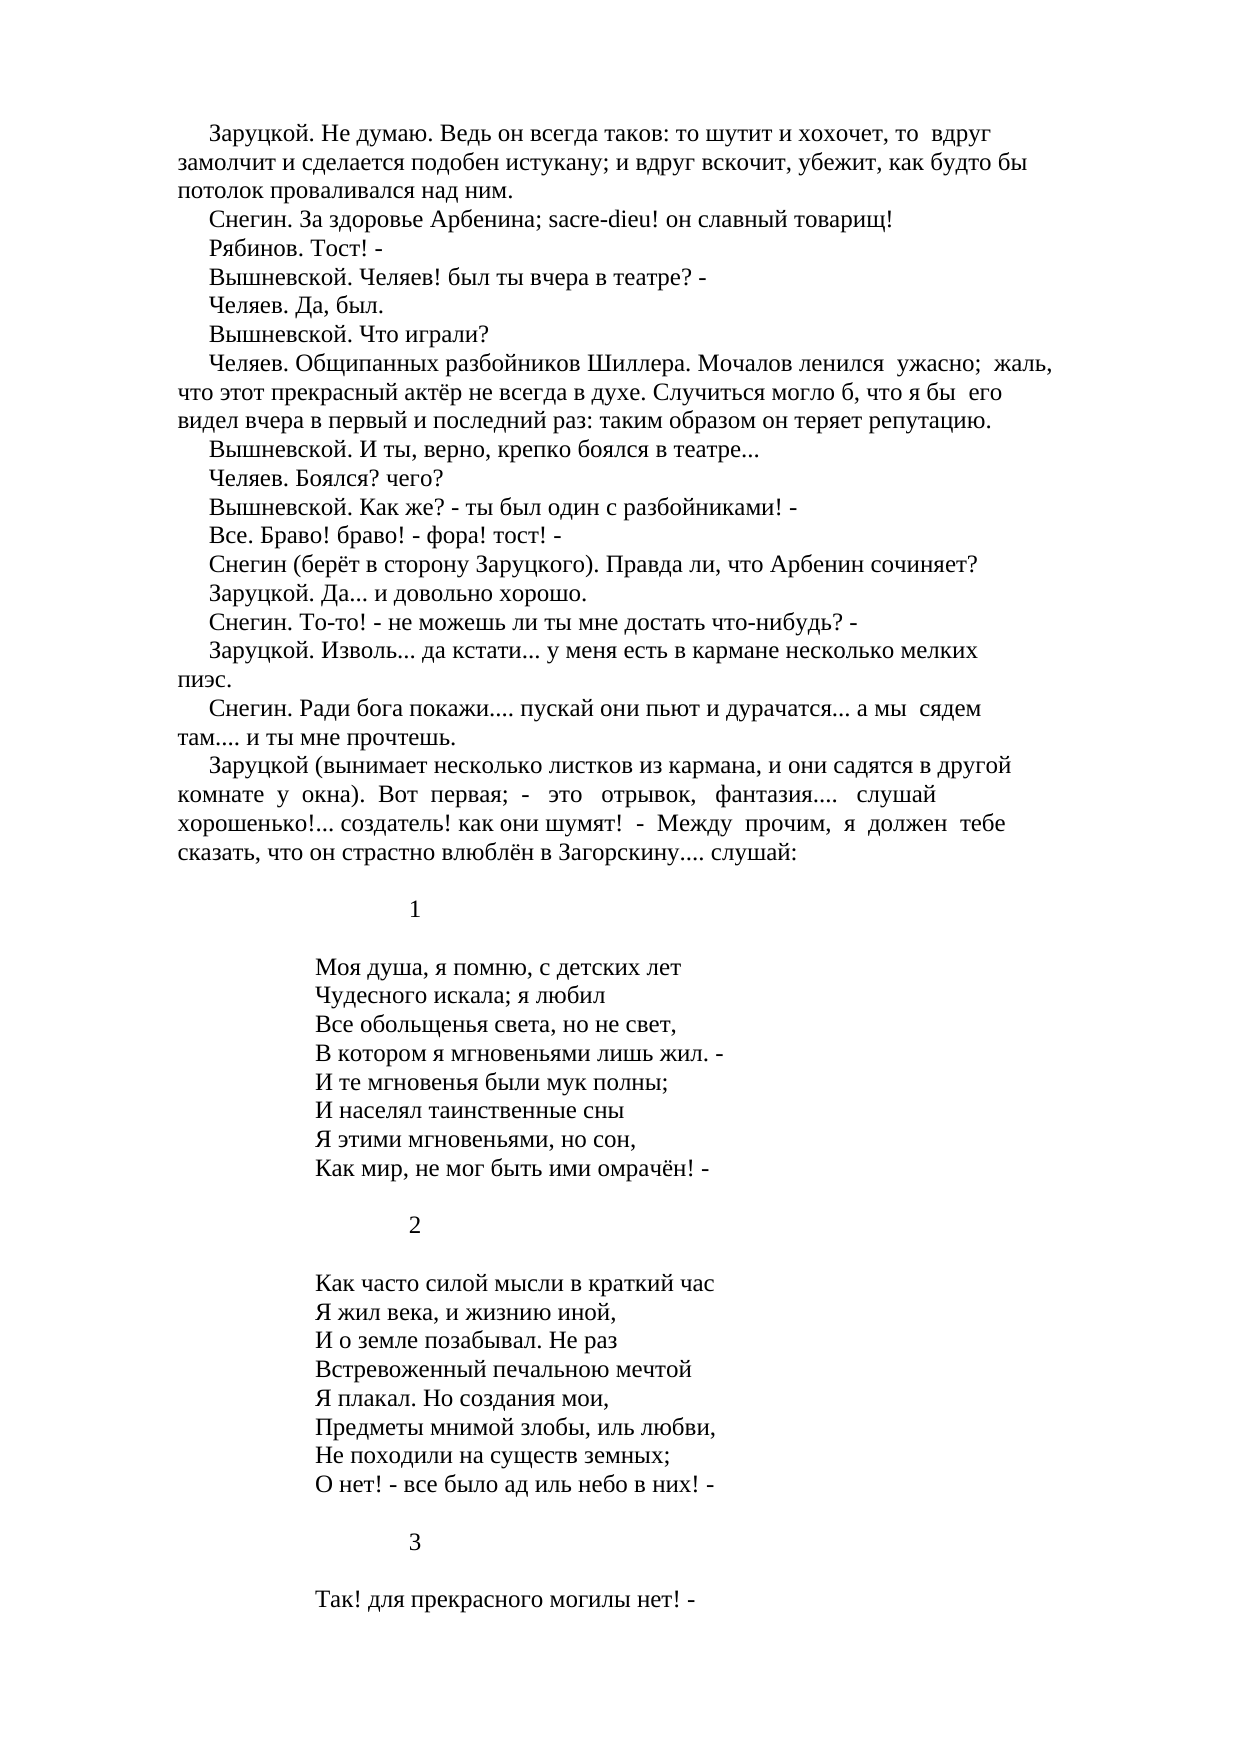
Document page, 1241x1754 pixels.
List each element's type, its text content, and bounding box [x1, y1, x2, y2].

text 2 [177, 1211, 1152, 1239]
text Вышневской. Челяев! был ты вчера в театре? - [177, 262, 1152, 291]
text Все. Браво! браво! - фора! тост! - [177, 521, 1152, 549]
text И те мгновенья были мук полны; [177, 1067, 1152, 1096]
text Челяев. Боялся? чего? [177, 463, 1152, 492]
text Я жил века, и жизнию иной, [177, 1297, 1152, 1326]
text Предметы мнимой злобы, иль любви, [177, 1412, 1152, 1441]
text Чудесного искала; я любил [177, 981, 1152, 1009]
text Как часто силой мысли в краткий час [177, 1268, 1152, 1297]
text Не походили на существ земных; [177, 1441, 1152, 1469]
text Челяев. Общипанных разбойников Шиллера. Мочалов ленился ужасно; жаль, [177, 348, 1152, 377]
text Челяев. Да, был. [177, 291, 1152, 319]
text О нет! - все было ад иль небо в них! - [177, 1469, 1152, 1498]
text Снегин (берёт в сторону Заруцкого). Правда ли, что Арбенин сочиняет? [177, 549, 1152, 578]
text Заруцкой. Да... и довольно хорошо. [177, 578, 1152, 607]
text Я этими мгновеньями, но сон, [177, 1124, 1152, 1153]
text сказать, что он страстно влюблён в Загорскину.... слушай: [177, 837, 1152, 866]
text замолчит и сделается подобен истукану; и вдруг вскочит, убежит, как будто бы [177, 147, 1152, 176]
text И о земле позабывал. Не раз [177, 1326, 1152, 1354]
text Рябинов. Тост! - [177, 233, 1152, 262]
text И населял таинственные сны [177, 1096, 1152, 1124]
text Снегин. Ради бога покажи.... пускай они пьют и дурачатся... а мы сядем [177, 693, 1152, 722]
text Вышневской. Как же? - ты был один с разбойниками! - [177, 492, 1152, 521]
text там.... и ты мне прочтешь. [177, 722, 1152, 751]
text Снегин. То-то! - не можешь ли ты мне достать что-нибудь? - [177, 607, 1152, 636]
text Так! для прекрасного могилы нет! - [177, 1584, 1152, 1613]
text 1 [177, 894, 1152, 923]
text 3 [177, 1527, 1152, 1556]
text Вышневской. Что играли? [177, 319, 1152, 348]
text Заруцкой (вынимает несколько листков из кармана, и они садятся в другой [177, 751, 1152, 779]
text что этот прекрасный актёр не всегда в духе. Случиться могло б, что я бы его [177, 377, 1152, 406]
text Встревоженный печальною мечтой [177, 1354, 1152, 1383]
text потолок проваливался над ним. [177, 176, 1152, 204]
text Заруцкой. Не думаю. Ведь он всегда таков: то шутит и хохочет, то вдруг [177, 118, 1152, 147]
text Заруцкой. Изволь... да кстати... у меня есть в кармане несколько мелких [177, 636, 1152, 664]
text Снегин. За здоровье Арбенина; sacre-dieu! он славный товарищ! [177, 204, 1152, 233]
text В котором я мгновеньями лишь жил. - [177, 1038, 1152, 1067]
text Я плакал. Но создания мои, [177, 1383, 1152, 1412]
text Как мир, не мог быть ими омрачён! - [177, 1153, 1152, 1182]
text пиэс. [177, 664, 1152, 693]
text Все обольщенья света, но не свет, [177, 1009, 1152, 1038]
text Моя душа, я помню, с детских лет [177, 952, 1152, 981]
text хорошенько!... создатель! как они шумят! - Между прочим, я должен тебе [177, 808, 1152, 837]
text видел вчера в первый и последний раз: таким образом он теряет репутацию. [177, 406, 1152, 434]
text комнате у окна). Вот первая; - это отрывок, фантазия.... слушай [177, 779, 1152, 808]
text Вышневской. И ты, верно, крепко боялся в театре... [177, 434, 1152, 463]
